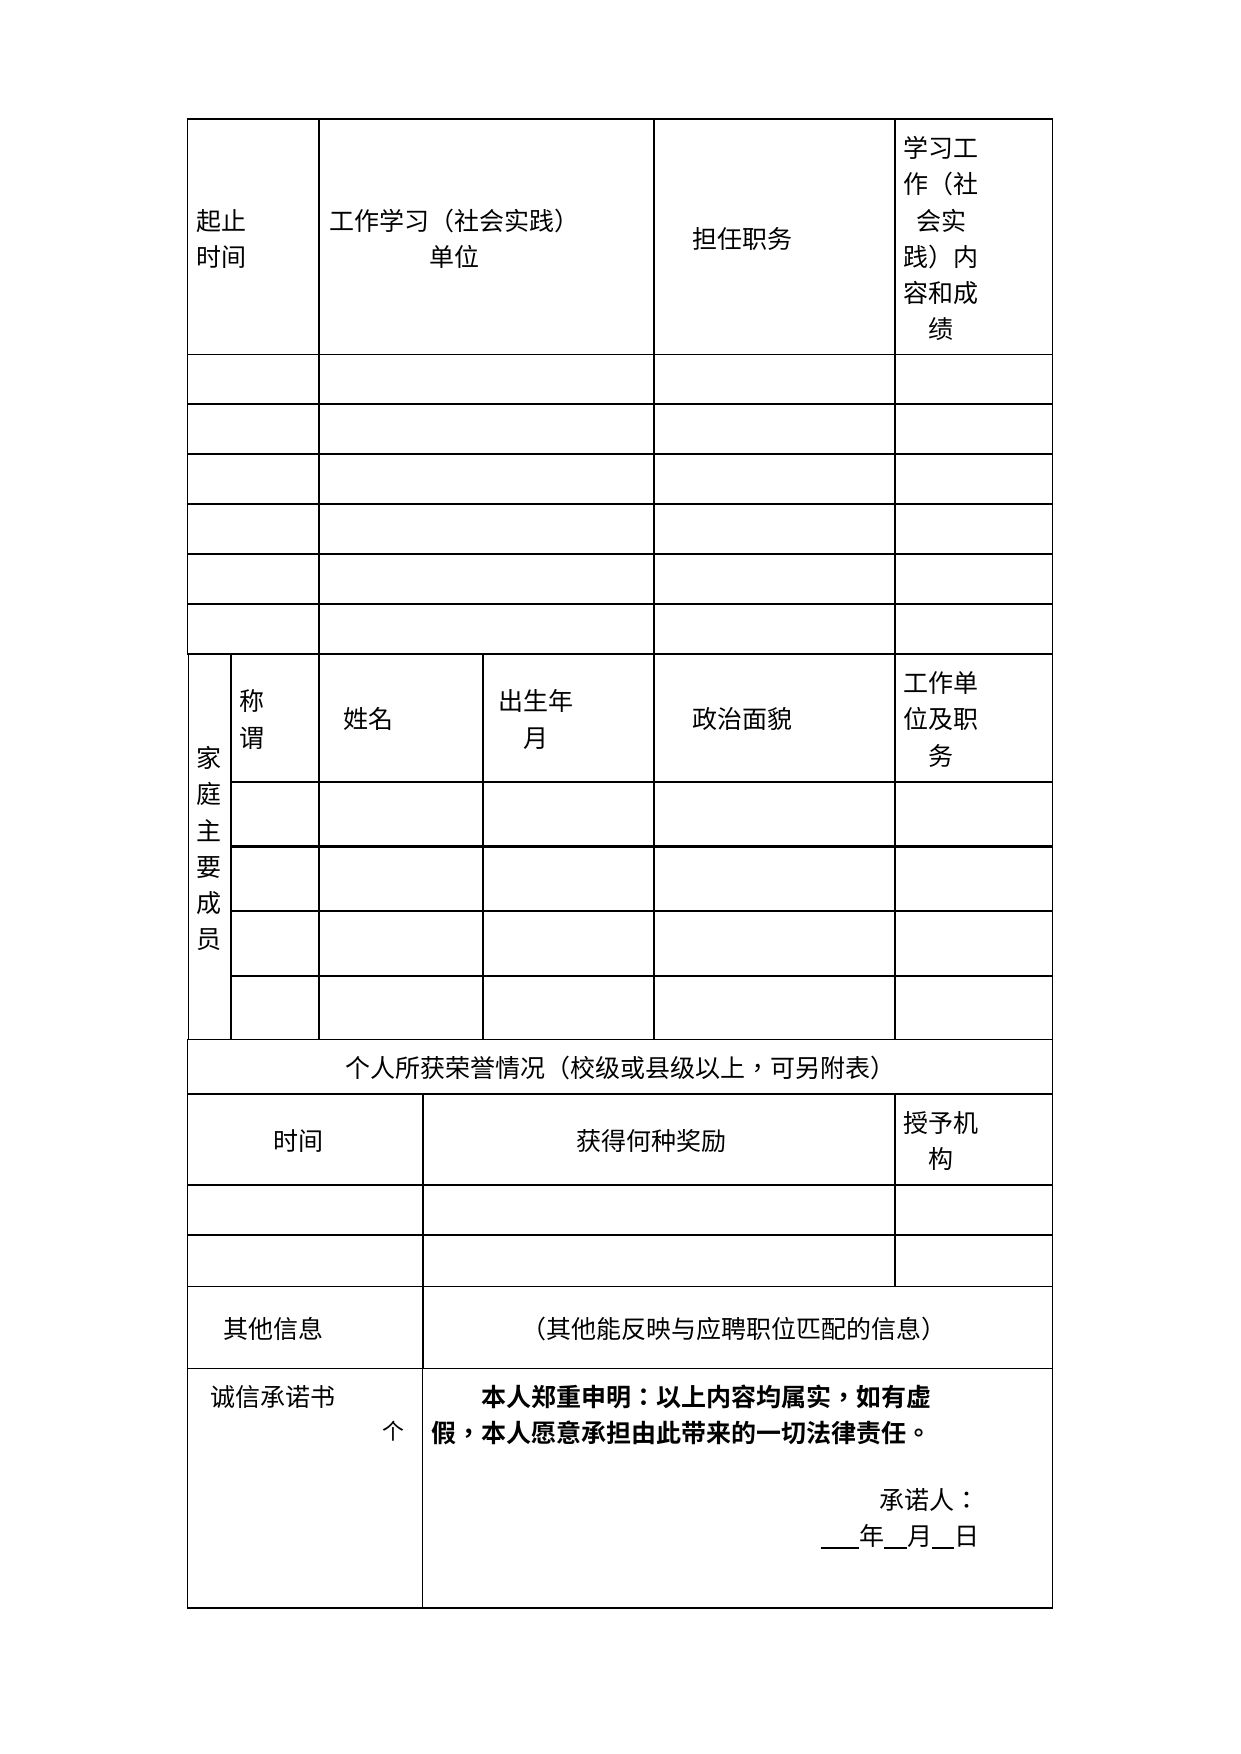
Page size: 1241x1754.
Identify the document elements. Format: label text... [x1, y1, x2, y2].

table_cell [320, 355, 653, 403]
table_cell [655, 405, 894, 453]
table_cell [320, 555, 653, 603]
table_cell 时间 [188, 1095, 422, 1184]
table_cell [484, 783, 653, 845]
table_cell [655, 783, 894, 845]
table_cell [896, 977, 1052, 1039]
table_cell 工作学习（社会实践）单位 [320, 120, 653, 354]
table_cell 本人郑重申明：以上内容均属实，如有虚假，本人愿意承担由此带来的一切法律责任。 承诺人： 年 月 日 [423, 1369, 1052, 1607]
table_cell [896, 555, 1052, 603]
table_cell [232, 848, 318, 910]
table_cell [232, 783, 318, 845]
table_cell [655, 848, 894, 910]
table_cell [484, 848, 653, 910]
table_cell [896, 355, 1052, 403]
table_cell [188, 505, 318, 553]
table_cell 起止时间 [188, 120, 318, 354]
table_cell [188, 405, 318, 453]
table_cell [655, 605, 894, 653]
table_cell [188, 555, 318, 603]
table_cell [484, 977, 653, 1039]
table_cell [232, 912, 318, 974]
table_cell 获得何种奖励 [424, 1095, 894, 1184]
table_cell [424, 1236, 894, 1286]
table_cell 担任职务 [655, 120, 894, 354]
table_cell [232, 977, 318, 1039]
table_cell [655, 455, 894, 503]
table_cell （其他能反映与应聘职位匹配的信息） [424, 1287, 1052, 1368]
table_cell [424, 1186, 894, 1234]
table_cell 个人所获荣誉情况（校级或县级以上，可另附表） [188, 1040, 1052, 1093]
table_cell [320, 455, 653, 503]
table_cell 政治面貌 [655, 655, 894, 781]
table_cell [896, 848, 1052, 910]
table_cell [896, 405, 1052, 453]
table_cell [655, 912, 894, 974]
table_cell [188, 1236, 422, 1286]
table_cell [320, 605, 653, 653]
table_cell 学习工作（社会实践）内容和成绩 [896, 120, 1052, 354]
table_cell [896, 605, 1052, 653]
table_cell [484, 912, 653, 974]
table_cell [655, 977, 894, 1039]
table_cell 授予机构 [896, 1095, 1052, 1184]
table_cell [320, 912, 482, 974]
table_cell 姓名 [320, 655, 482, 781]
table_cell [320, 405, 653, 453]
table_cell [896, 505, 1052, 553]
table_cell [655, 505, 894, 553]
table_cell [896, 455, 1052, 503]
table_cell [655, 355, 894, 403]
table_cell [896, 783, 1052, 845]
table_cell [320, 505, 653, 553]
table_cell 称谓 [232, 655, 318, 781]
table_cell 出生年月 [484, 655, 653, 781]
table_cell [188, 355, 318, 403]
table_cell [896, 912, 1052, 974]
table_cell [655, 555, 894, 603]
table_cell [188, 605, 318, 653]
table_cell [320, 848, 482, 910]
table_cell 工作单位及职务 [896, 655, 1052, 781]
table_cell [896, 1186, 1052, 1234]
table_cell 家庭 主要 成员 [189, 655, 230, 1039]
table_cell [320, 783, 482, 845]
table_cell 诚信承诺书 个 [188, 1369, 422, 1607]
table_cell [896, 1236, 1052, 1286]
table_cell [188, 455, 318, 503]
table_cell 其他信息 [188, 1287, 422, 1368]
table_cell [320, 977, 482, 1039]
table_cell [188, 1186, 422, 1234]
